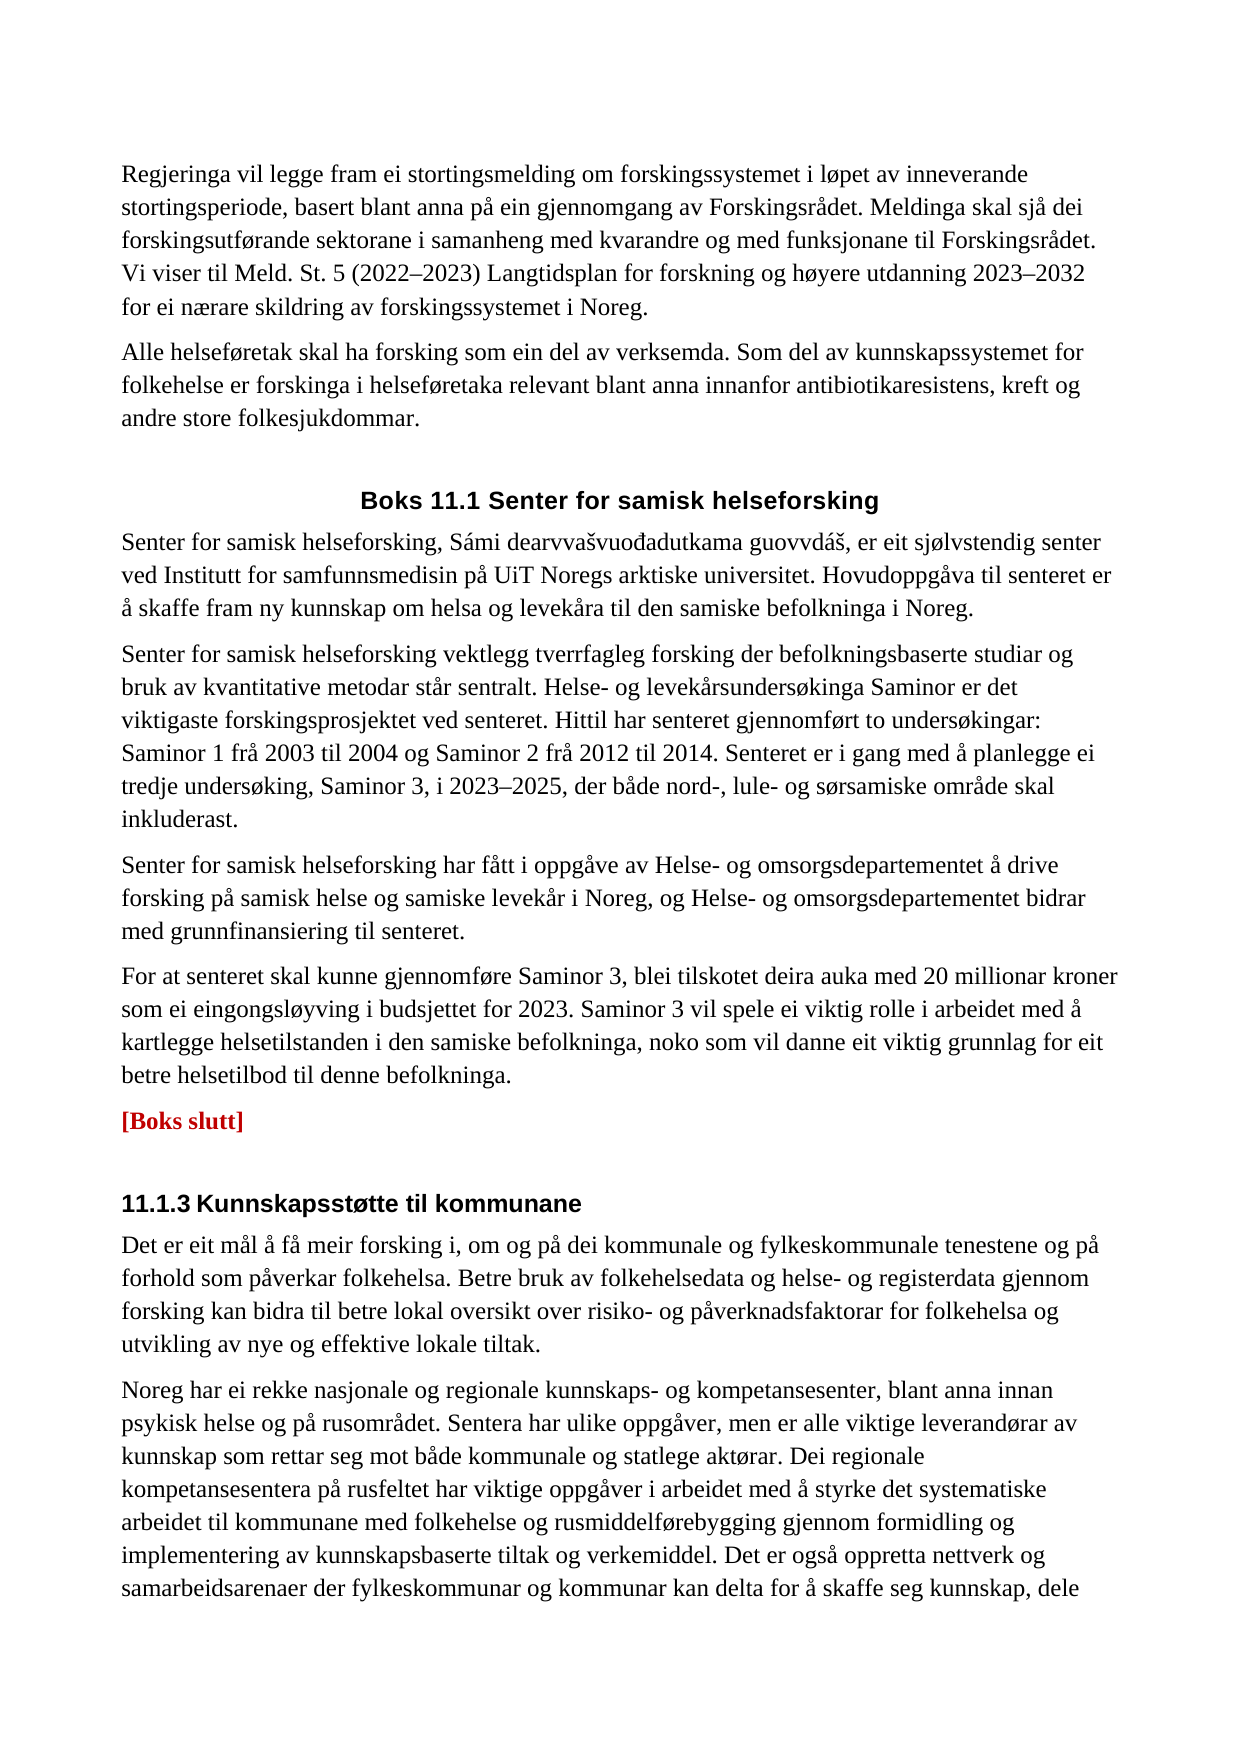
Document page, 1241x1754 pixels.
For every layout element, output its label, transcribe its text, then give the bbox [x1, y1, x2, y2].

text Senter for samisk helseforsking, Sámi dearvvašvuođadutkama guovvdáš, er eit sjølvstendig senter ved Institutt for samfunnsmedisin på UiT Noregs arktiske universitet. Hovudoppgåva til senteret er å skaffe fram ny kunnskap om helsa og levekåra til den samiske befolkninga i Noreg. [121, 527, 1119, 622]
text Regjeringa vil legge fram ei stortingsmelding om forskingssystemet i løpet av inneverande stortingsperiode, basert blant anna på ein gjennomgang av Forskingsrådet. Meldinga skal sjå dei forskingsutførande sektorane i samanheng med kvarandre og med funksjonane til Forskingsrådet. Vi viser til Meld. St. 5 (2022–2023) Langtidsplan for forskning og høyere utdanning 2023–2032 for ei nærare skildring av forskingssystemet i Noreg. [121, 159, 1119, 320]
text Senter for samisk helseforsking vektlegg tverrfagleg forsking der befolkningsbaserte studiar og bruk av kvantitative metodar står sentralt. Helse- og levekårsundersøkinga Saminor er det viktigaste forskingsprosjektet ved senteret. Hittil har senteret gjennomført to undersøkingar: Saminor 1 frå 2003 til 2004 og Saminor 2 frå 2012 til 2014. Senteret er i gang med å planlegge ei tredje undersøking, Saminor 3, i 2023–2025, der både nord-, lule- og sørsamiske område skal inkluderast. [121, 639, 1119, 833]
text For at senteret skal kunne gjennomføre Saminor 3, blei tilskotet deira auka med 20 millionar kroner som ei eingongsløyving i budsjettet for 2023. Saminor 3 vil spele ei viktig rolle i arbeidet med å kartlegge helsetilstanden i den samiske befolkninga, noko som vil danne eit viktig grunnlag for eit betre helsetilbod til denne befolkninga. [121, 961, 1119, 1089]
text Senter for samisk helseforsking har fått i oppgåve av Helse- og omsorgsdepartementet å drive forsking på samisk helse og samiske levekår i Noreg, og Helse- og omsorgsdepartementet bidrar med grunnfinansiering til senteret. [121, 850, 1119, 944]
text [Boks slutt] [121, 1106, 1119, 1134]
subtitle Kunnskapsstøtte til kommunane [121, 1189, 1119, 1218]
text Det er eit mål å få meir forsking i, om og på dei kommunale og fylkeskommunale tenestene og på forhold som påverkar folkehelsa. Betre bruk av folkehelsedata og helse- og registerdata gjennom forsking kan bidra til betre lokal oversikt over risiko- og påverknadsfaktorar for folkehelsa og utvikling av nye og effektive lokale tiltak. [121, 1230, 1119, 1358]
text Alle helseføretak skal ha forsking som ein del av verksemda. Som del av kunnskapssystemet for folkehelse er forskinga i helseføretaka relevant blant anna innanfor antibiotikaresistens, kreft og andre store folkesjukdommar. [121, 337, 1119, 432]
text Senter for samisk helseforsking [121, 486, 1119, 515]
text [121, 1375, 1119, 1602]
